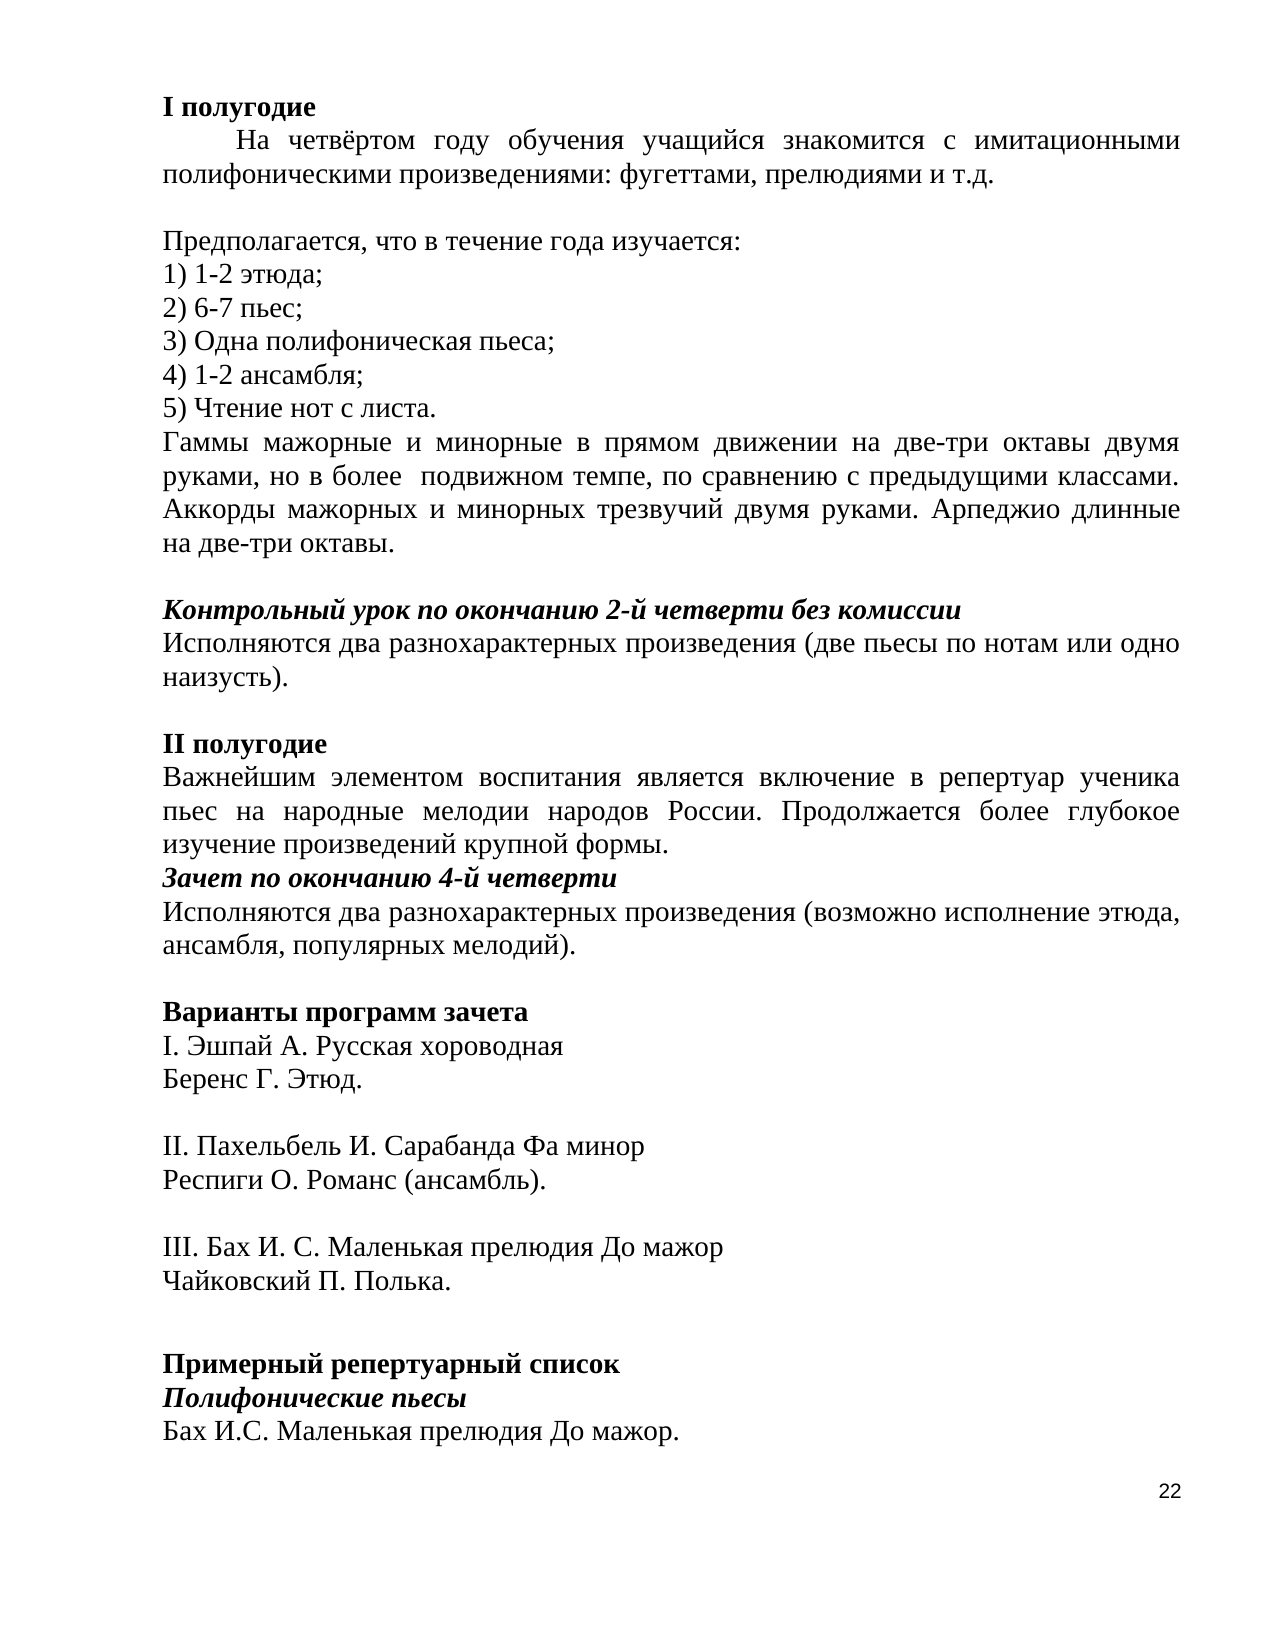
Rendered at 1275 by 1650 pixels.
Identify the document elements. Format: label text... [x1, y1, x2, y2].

text Полифонические пьесы [162, 1380, 1181, 1413]
text Контрольный урок по окончанию 2-й четверти без комиссии [162, 592, 1181, 625]
text 1) 1-2 этюда; [162, 256, 1181, 290]
text Чайковский П. Полька. [162, 1263, 1181, 1296]
text I. Эшпай А. Русская хороводная [162, 1028, 1181, 1061]
text 2) 6-7 пьес; [162, 290, 1181, 323]
text II полугодие [162, 726, 1181, 759]
text Важнейшим элементом воспитания является включение в репертуар ученика пьес на народные мелодии народов России. Продолжается более глубокое изучение произведений крупной формы. [162, 759, 1181, 860]
text Беренс Г. Этюд. [162, 1061, 1181, 1095]
text III. Бах И. С. Маленькая прелюдия До мажор [162, 1229, 1181, 1263]
text Гаммы мажорные и минорные в прямом движении на две-три октавы двумя руками, но в более подвижном темпе, по сравнению с предыдущими классами. Аккорды мажорных и минорных трезвучий двумя руками. Арпеджио длинные на две-три октавы. [162, 424, 1181, 558]
text Бах И.С. Маленькая прелюдия До мажор. [162, 1413, 1181, 1447]
text Примерный репертуарный список [162, 1346, 1181, 1380]
text 3) Одна полифоническая пьеса; [162, 323, 1181, 357]
text 5) Чтение нот с листа. [162, 391, 1181, 424]
text 4) 1-2 ансамбля; [162, 357, 1181, 391]
text На четвёртом году обучения учащийся знакомится с имитационными полифоническими произведениями: фугеттами, прелюдиями и т.д. [162, 122, 1181, 189]
text I полугодие [162, 89, 1181, 122]
text Предполагается, что в течение года изучается: [162, 223, 1181, 256]
text Зачет по окончанию 4-й четверти [162, 860, 1181, 894]
text Респиги О. Романс (ансамбль). [162, 1162, 1181, 1196]
text Исполняются два разнохарактерных произведения (две пьесы по нотам или одно наизусть). [162, 625, 1181, 692]
text II. Пахельбель И. Сарабанда Фа минор [162, 1128, 1181, 1162]
text Исполняются два разнохарактерных произведения (возможно исполнение этюда, ансамбля, популярных мелодий). [162, 894, 1181, 961]
text Варианты программ зачета [162, 994, 1181, 1028]
